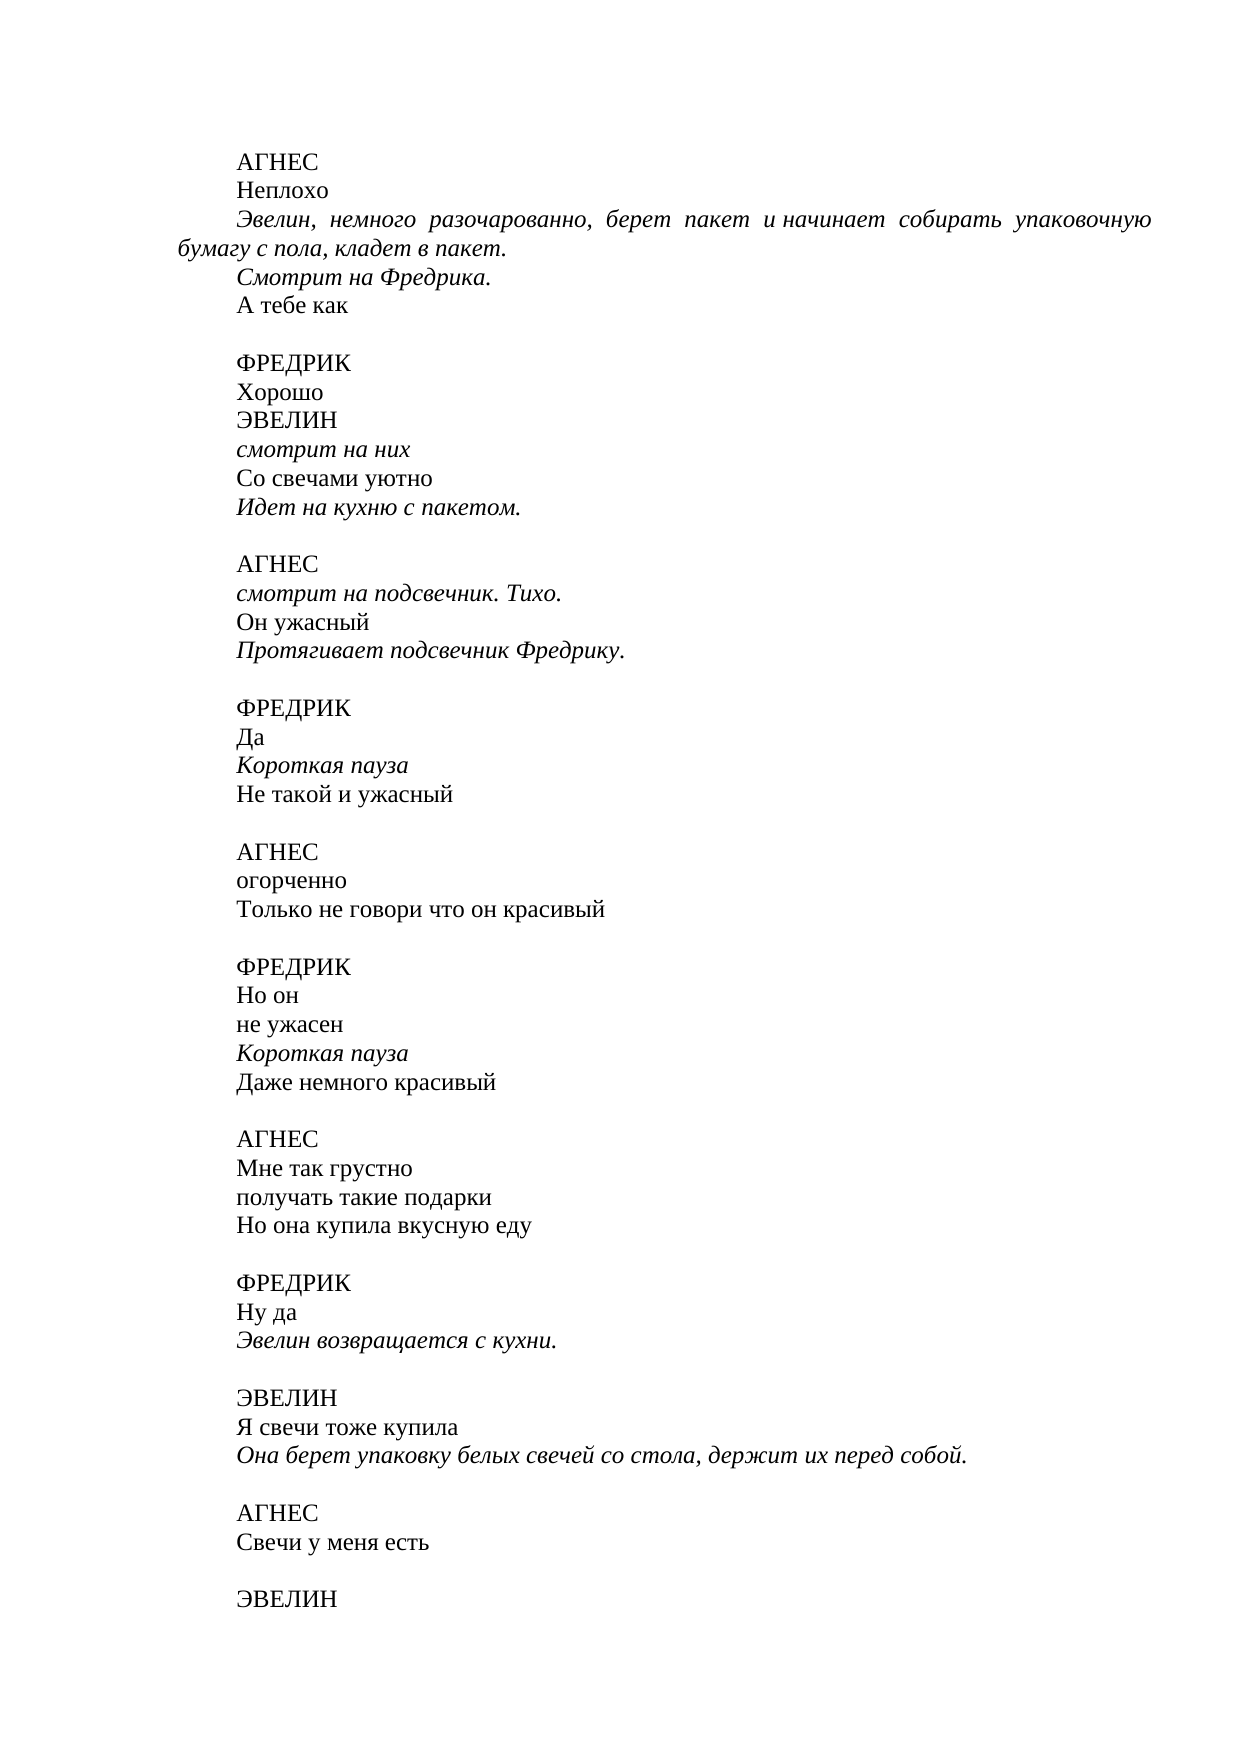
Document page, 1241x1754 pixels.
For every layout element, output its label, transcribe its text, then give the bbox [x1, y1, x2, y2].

text Но она купила вкусную еду [177, 1211, 1152, 1239]
text смотрит на них [177, 434, 1152, 463]
text смотрит на подсвечник. Тихо. [177, 578, 1152, 607]
text АГНЕС [177, 837, 1152, 866]
text ФРЕДРИК [177, 1268, 1152, 1297]
text Я свечи тоже купила [177, 1412, 1152, 1441]
text ЭВЕЛИН [177, 1584, 1152, 1613]
text Эвелин, немного разочарованно, берет пакет и начинает собирать упаковочную бумагу с пола, кладет в пакет. [177, 204, 1152, 262]
text ЭВЕЛИН [177, 406, 1152, 434]
text Да [177, 722, 1152, 751]
text Даже немного красивый [177, 1067, 1152, 1096]
text Смотрит на Фредрика. [177, 262, 1152, 291]
text Ну да [177, 1297, 1152, 1326]
text ФРЕДРИК [177, 693, 1152, 722]
text Короткая пауза [177, 1038, 1152, 1067]
text Только не говори что он красивый [177, 894, 1152, 923]
text АГНЕС [177, 1498, 1152, 1527]
text Мне так грустно [177, 1153, 1152, 1182]
text Эвелин возвращается с кухни. [177, 1326, 1152, 1354]
text Неплохо [177, 176, 1152, 204]
text Протягивает подсвечник Фредрику. [177, 636, 1152, 664]
text ЭВЕЛИН [177, 1383, 1152, 1412]
text Но он [177, 981, 1152, 1009]
text огорченно [177, 866, 1152, 894]
text А тебе как [177, 291, 1152, 319]
text Короткая пауза [177, 751, 1152, 779]
text Свечи у меня есть [177, 1527, 1152, 1556]
text не ужасен [177, 1009, 1152, 1038]
text Она берет упаковку белых свечей со стола, держит их перед собой. [177, 1441, 1152, 1469]
text АГНЕС [177, 1124, 1152, 1153]
text АГНЕС [177, 147, 1152, 176]
text Со свечами уютно [177, 463, 1152, 492]
text Он ужасный [177, 607, 1152, 636]
text Не такой и ужасный [177, 779, 1152, 808]
text получать такие подарки [177, 1182, 1152, 1211]
text Идет на кухню с пакетом. [177, 492, 1152, 521]
text АГНЕС [177, 549, 1152, 578]
text ФРЕДРИК [177, 348, 1152, 377]
text ФРЕДРИК [177, 952, 1152, 981]
text Хорошо [177, 377, 1152, 406]
